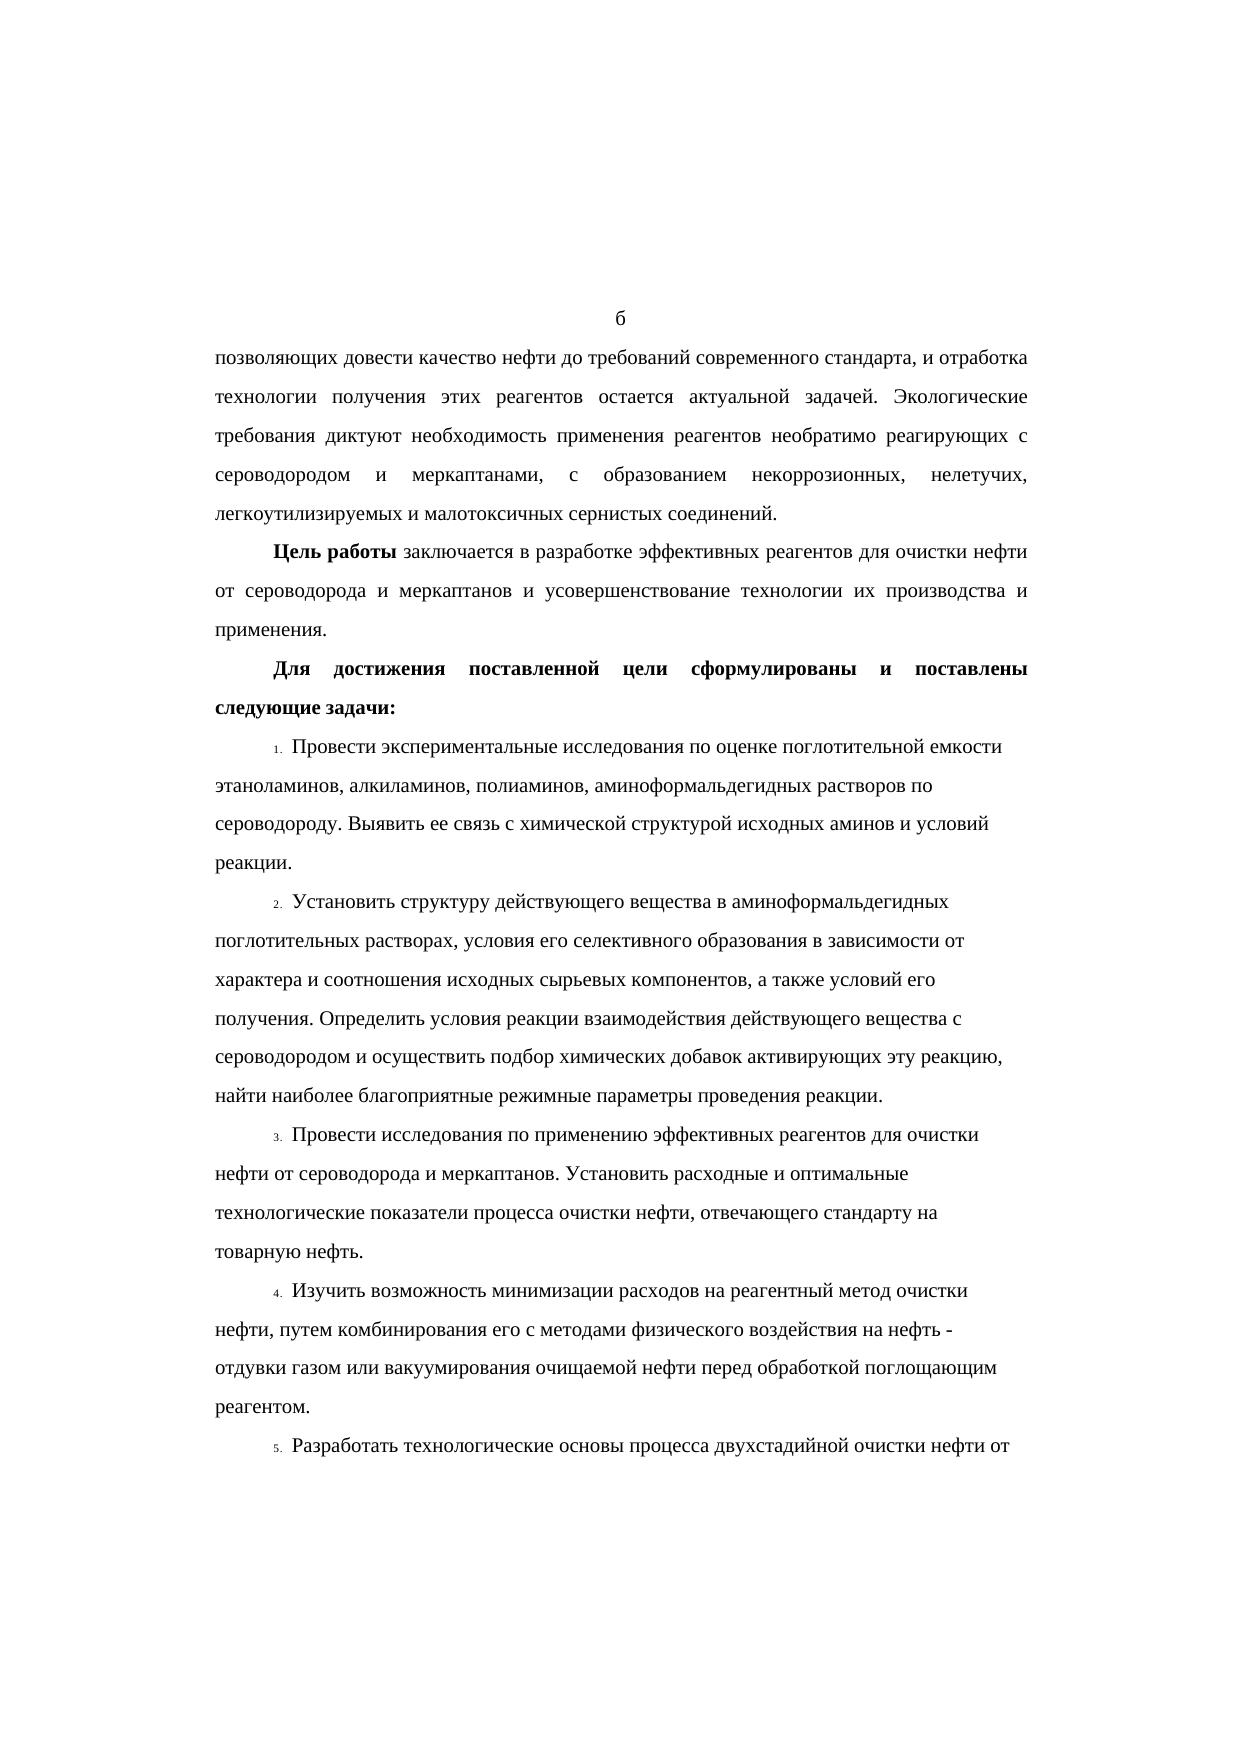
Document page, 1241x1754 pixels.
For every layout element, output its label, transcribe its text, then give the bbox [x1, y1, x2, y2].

list Установить структуру действующего вещества в аминоформальдегидных поглотительных растворах, условия его селективного образования в зависимости от характера и соотношения исходных сырьевых компонентов, а также условий его получения. Определить условия реакции взаимодействия действующего вещества с сероводородом и осуществить подбор химических добавок активирующих эту реакцию, найти наиболее благоприятные режимные параметры проведения реакции. [215, 877, 1028, 1111]
text Цель работы заключается в разработке эффективных реагентов для очистки нефти от сероводорода и меркаптанов и усовершенствование технологии их производства и применения. [215, 528, 1028, 644]
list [215, 1421, 1028, 1460]
text позволяющих довести качество нефти до требований современного стандарта, и отработка технологии получения этих реагентов остается актуальной задачей. Экологические требования диктуют необходимость применения реагентов необратимо реагирующих с сероводородом и меркаптанами, с образованием некоррозионных, нелетучих, легкоутилизируемых и малотоксичных сернистых соединений. [215, 333, 1028, 528]
list Изучить возможность минимизации расходов на реагентный метод очистки нефти, путем комбинирования его с методами физического воздействия на нефть - отдувки газом или вакуумирования очищаемой нефти перед обработкой поглощающим реагентом. [215, 1266, 1028, 1421]
list Провести исследования по применению эффективных реагентов для очистки нефти от сероводорода и меркаптанов. Установить расходные и оптимальные технологические показатели процесса очистки нефти, отвечающего стандарту на товарную нефть. [215, 1111, 1028, 1266]
list Провести экспериментальные исследования по оценке поглотительной емкости этаноламинов, алкиламинов, полиаминов, аминоформальдегидных растворов по сероводороду. Выявить ее связь с химической структурой исходных аминов и условий реакции. [215, 722, 1028, 877]
text б [213, 295, 1028, 333]
text Для достижения поставленной цели сформулированы и поставлены следующие задачи: [215, 644, 1028, 722]
